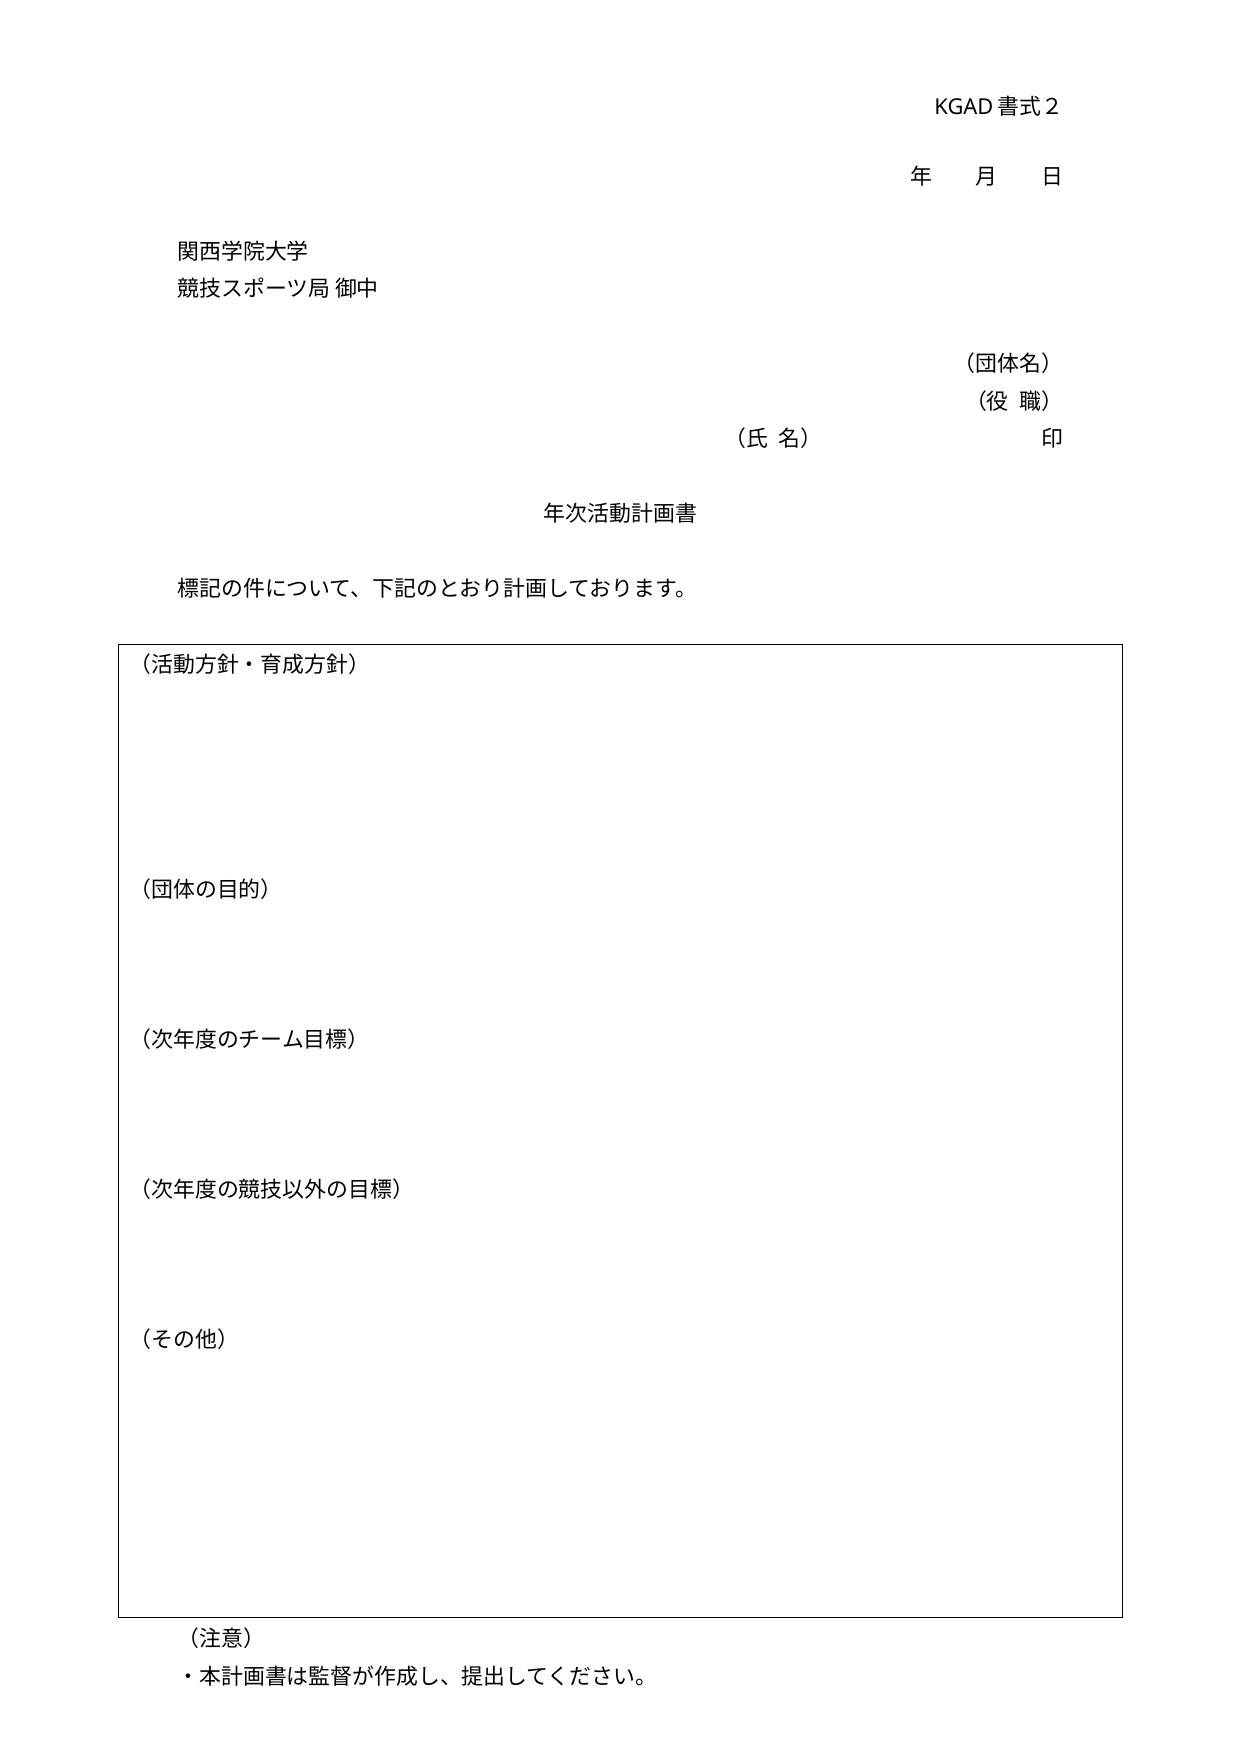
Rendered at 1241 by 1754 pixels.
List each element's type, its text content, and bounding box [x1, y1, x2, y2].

text 標記の件について、下記のとおり計画しております。 [177, 568, 1063, 606]
text 関西学院大学 [177, 231, 1063, 268]
text ・本計画書は監督が作成し、提出してください。 [177, 1656, 1063, 1693]
text 年次活動計画書 [177, 493, 1063, 531]
text （役職） [177, 381, 1063, 418]
text （注意） [177, 1618, 1063, 1656]
text （団体名） [177, 343, 1063, 381]
text 年 月 日 [177, 156, 1063, 193]
table_header （活動方針・育成方針） （団体の目的） （次年度のチーム目標） （次年度の競技以外の目標） （その他） [119, 645, 1122, 1617]
text 競技スポーツ局 御中 [177, 268, 1063, 306]
text （氏名） 印 [177, 418, 1063, 456]
